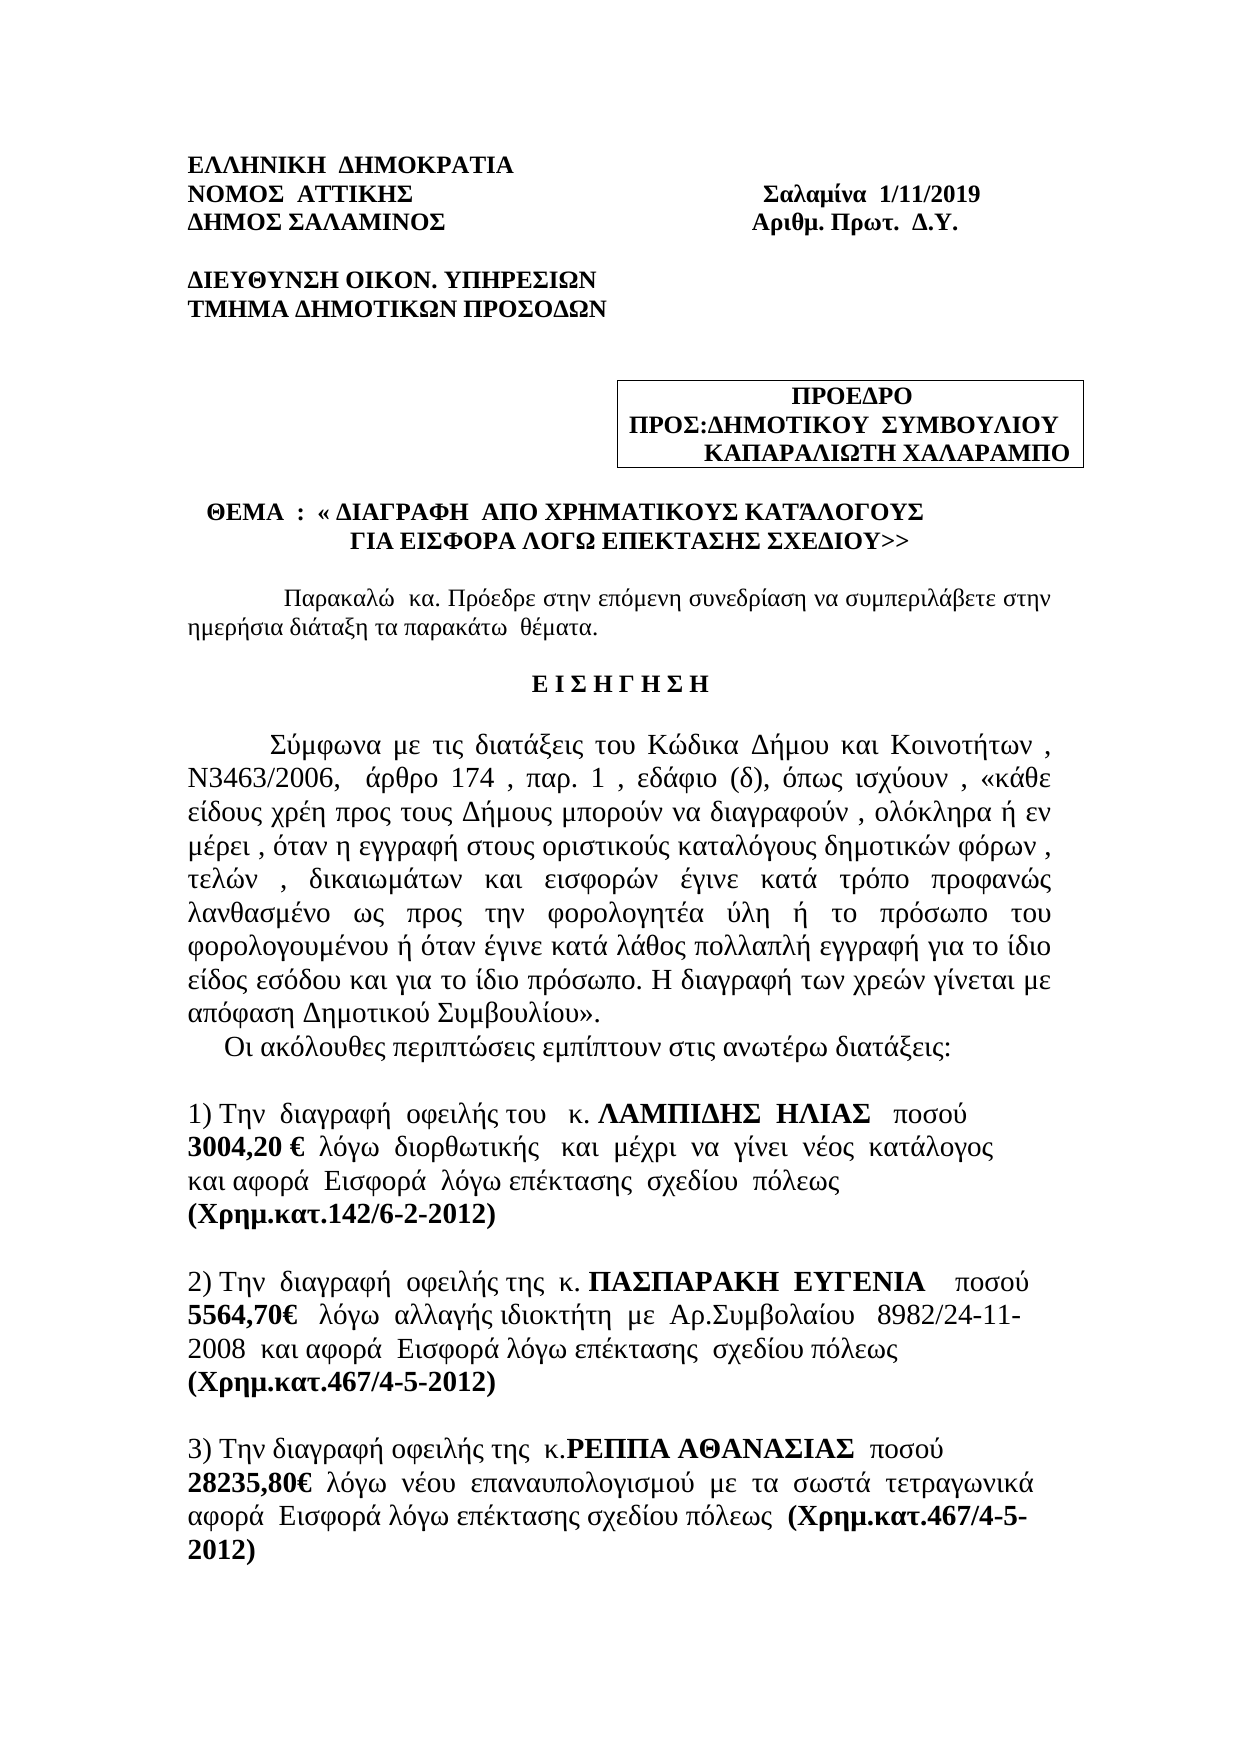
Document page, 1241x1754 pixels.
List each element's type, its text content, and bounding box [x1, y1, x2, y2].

text ΘΕΜΑ : « ΔΙΑΓΡΑΦΗ ΑΠΟ ΧΡΗΜΑΤΙΚΟΥΣ ΚΑΤΆΛΟΓΟΥΣ [187, 497, 1053, 526]
text ΔΗΜΟΣ ΣΑΛΑΜΙΝΟΣ Αριθμ. Πρωτ. Δ.Υ. [187, 207, 1053, 236]
text 1) Την διαγραφή οφειλής του κ. ΛΑΜΠΙΔΗΣ ΗΛΙΑΣ ποσού 3004,20 € λόγω διορθωτικής και μέχρι να γίνει νέος κατάλογος και αφορά Εισφορά λόγω επέκτασης σχεδίου πόλεως (Χρημ.κατ.142/6-2-2012) [187, 1096, 1053, 1230]
text 2) Την διαγραφή οφειλής της κ. ΠΑΣΠΑΡΑΚΗ ΕΥΓΕΝΙΑ ποσού 5564,70€ λόγω αλλαγής ιδιοκτήτη με Αρ.Συμβολαίου 8982/24-11-2008 και αφορά Εισφορά λόγω επέκτασης σχεδίου πόλεως (Χρημ.κατ.467/4-5-2012) [187, 1264, 1053, 1398]
text ΝΟΜΟΣ ΑΤΤΙΚΗΣ Σαλαμίνα 1/11/2019 [187, 179, 1053, 207]
text ΓΙΑ ΕΙΣΦΟΡΑ ΛΟΓΩ ΕΠΕΚΤΑΣΗΣ ΣΧΕΔΙΟΥ>> [187, 526, 1053, 554]
text 3) Την διαγραφή οφειλής της κ.ΡΕΠΠΑ ΑΘΑΝΑΣΙΑΣ ποσού 28235,80€ λόγω νέου επαναυπολογισμού με τα σωστά τετραγωνικά αφορά Εισφορά λόγω επέκτασης σχεδίου πόλεως (Χρημ.κατ.467/4-5-2012) [187, 1431, 1053, 1566]
text Σύμφωνα με τις διατάξεις του Κώδικα Δήμου και Κοινοτήτων , Ν3463/2006, άρθρο 174 , παρ. 1 , εδάφιο (δ), όπως ισχύουν , «κάθε είδους χρέη προς τους Δήμους μπορούν να διαγραφούν , ολόκληρα ή εν μέρει , όταν η εγγραφή στους οριστικούς καταλόγους δημοτικών φόρων , τελών , δικαιωμάτων και εισφορών έγινε κατά τρόπο προφανώς λανθασμένο ως προς την φορολογητέα ύλη ή το πρόσωπο του φορολογουμένου ή όταν έγινε κατά λάθος πολλαπλή εγγραφή για το ίδιο είδος εσόδου και για το ίδιο πρόσωπο. Η διαγραφή των χρεών γίνεται με απόφαση Δημοτικού Συμβουλίου». [187, 727, 1053, 1029]
text ΔΙΕΥΘΥΝΣΗ ΟΙΚΟΝ. ΥΠΗΡΕΣΙΩΝ [187, 265, 1053, 294]
text ΕΛΛΗΝΙΚΗ ΔΗΜΟΚΡΑΤΙΑ [187, 150, 1053, 179]
text Ε Ι Σ Η Γ Η Σ Η [187, 669, 1053, 698]
text Οι ακόλουθες περιπτώσεις εμπίπτουν στις ανωτέρω διατάξεις: [187, 1029, 1053, 1062]
text ΤΜΗΜΑ ΔΗΜΟΤΙΚΩΝ ΠΡΟΣΟΔΩΝ [187, 294, 1053, 322]
text Παρακαλώ κα. Πρόεδρε στην επόμενη συνεδρίαση να συμπεριλάβετε στην ημερήσια διάταξη τα παρακάτω θέματα. [187, 583, 1053, 641]
table_header ΠΡΟΕΔΡΟ ΠΡΟΣ:ΔΗΜΟΤΙΚΟΥ ΣΥΜΒΟΥΛΙΟΥ KΑΠΑΡΑΛΙΩΤΗ ΧΑΛΑΡΑΜΠΟ [618, 381, 1083, 467]
